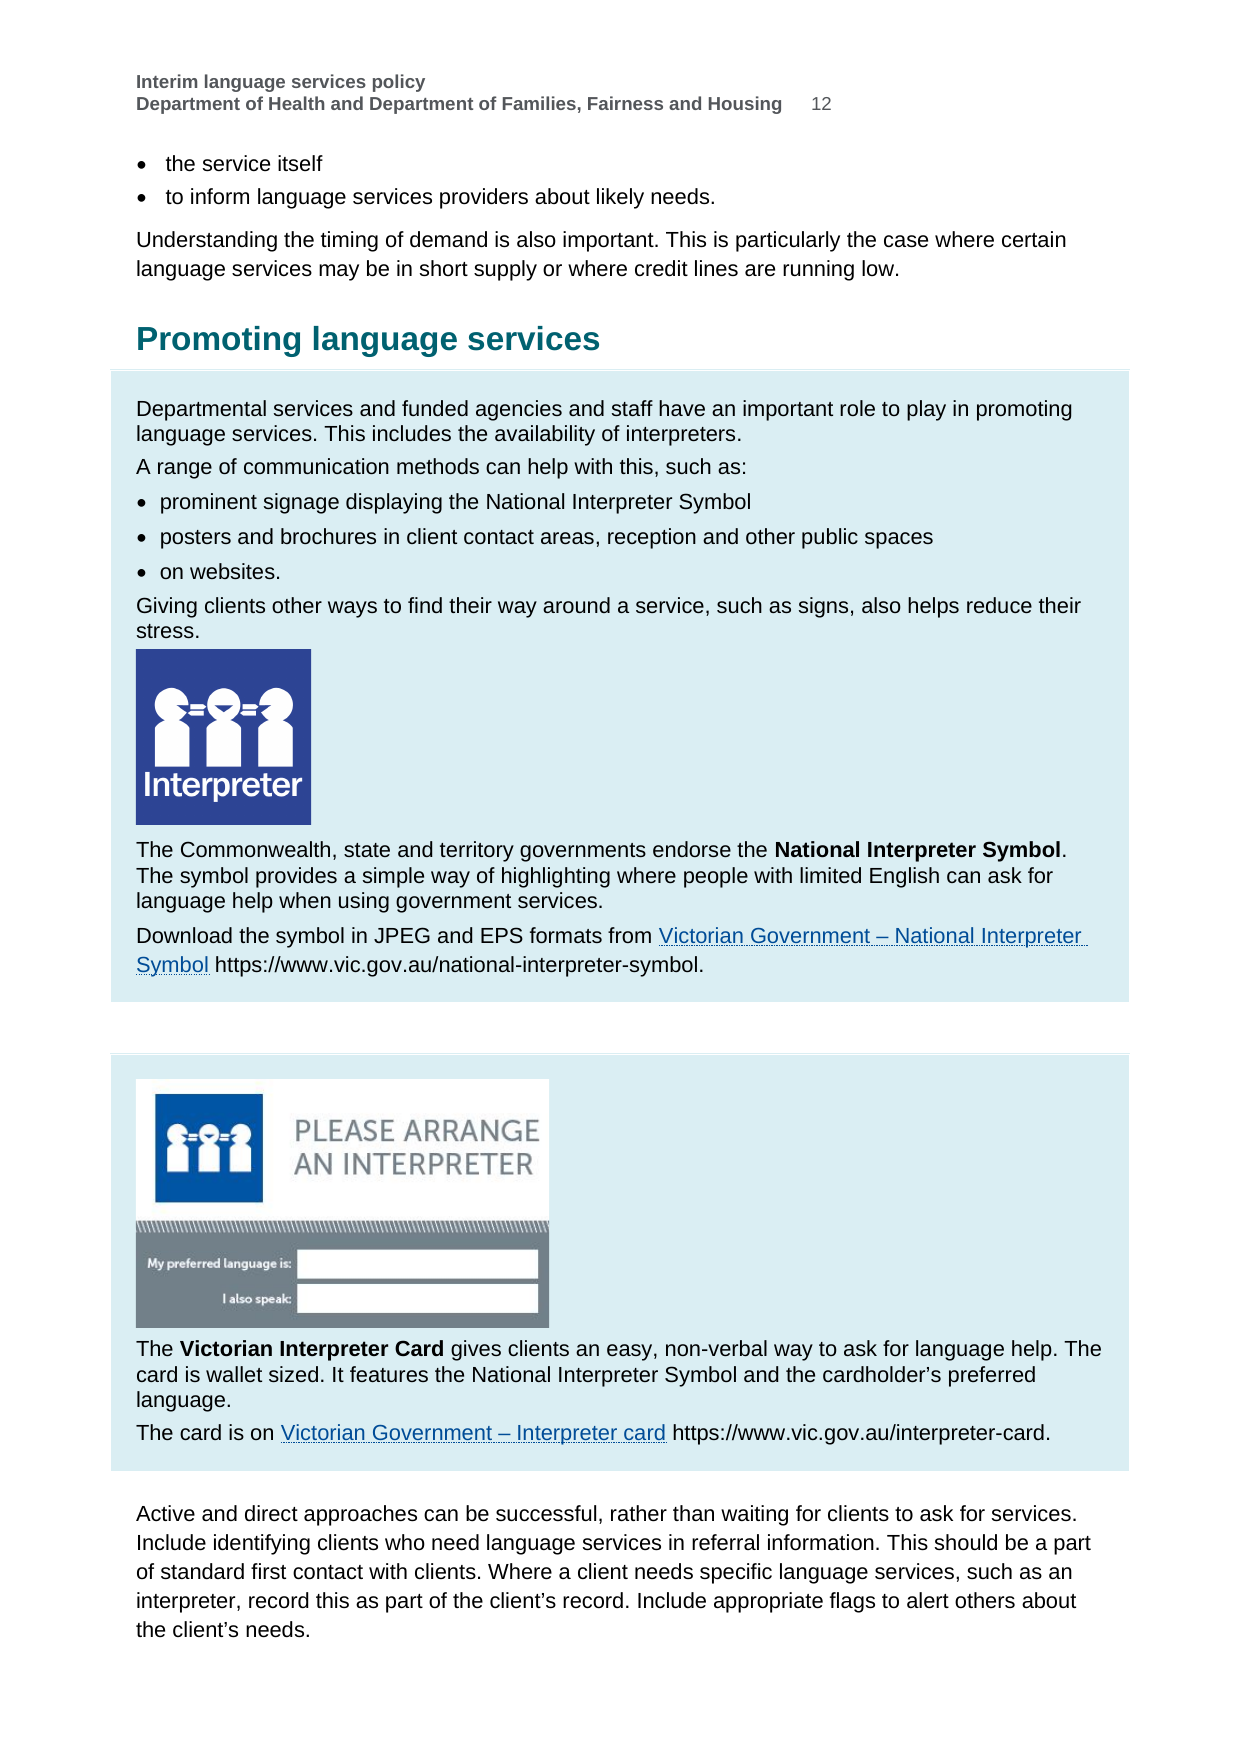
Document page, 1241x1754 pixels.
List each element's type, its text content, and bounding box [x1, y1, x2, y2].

text the service itself [136, 148, 1104, 177]
text posters and brochures in client contact areas, reception and other public spaces [111, 497, 1129, 532]
text prominent signage displaying the National Interpreter Symbol [111, 462, 1129, 497]
text Departmental services and funded agencies and staff have an important role to play in promoting language services. This includes the availability of interpreters. [111, 371, 1129, 428]
text Giving clients other ways to find their way around a service, such as signs, also helps reduce their stress. [111, 567, 1129, 623]
text Download the symbol in JPEG and EPS formats from Victorian Government – National Interpreter Symbol https://www.vic.gov.au/national-interpreter-symbol. [111, 893, 1129, 1002]
text Active and direct approaches can be successful, rather than waiting for clients to ask for services. Include identifying clients who need language services in referral information. This should be a part of standard first contact with clients. Where a client needs specific language services, such as an interpreter, record this as part of the client’s record. Include appropriate flags to alert others about the client’s needs. [136, 1497, 1104, 1642]
subtitle Promoting language services [136, 318, 1104, 357]
text A range of communication methods can help with this, such as: [111, 428, 1129, 462]
picture [135, 1079, 550, 1328]
text The Commonwealth, state and territory governments endorse the National Interpreter Symbol. The symbol provides a simple way of highlighting where people with limited English can ask for language help when using government services. [111, 811, 1129, 893]
text The card is on Victorian Government – Interpreter card https://www.vic.gov.au/interpreter-card. [111, 1394, 1129, 1471]
picture [135, 649, 312, 825]
text The Victorian Interpreter Card gives clients an easy, non-verbal way to ask for language help. The card is wallet sized. It features the National Interpreter Symbol and the cardholder’s preferred language. [111, 1310, 1129, 1394]
text Understanding the timing of demand is also important. This is particularly the case where certain language services may be in short supply or where credit lines are running low. [136, 223, 1104, 281]
text to inform language services providers about likely needs. [136, 181, 1104, 210]
text on websites. [111, 532, 1129, 567]
